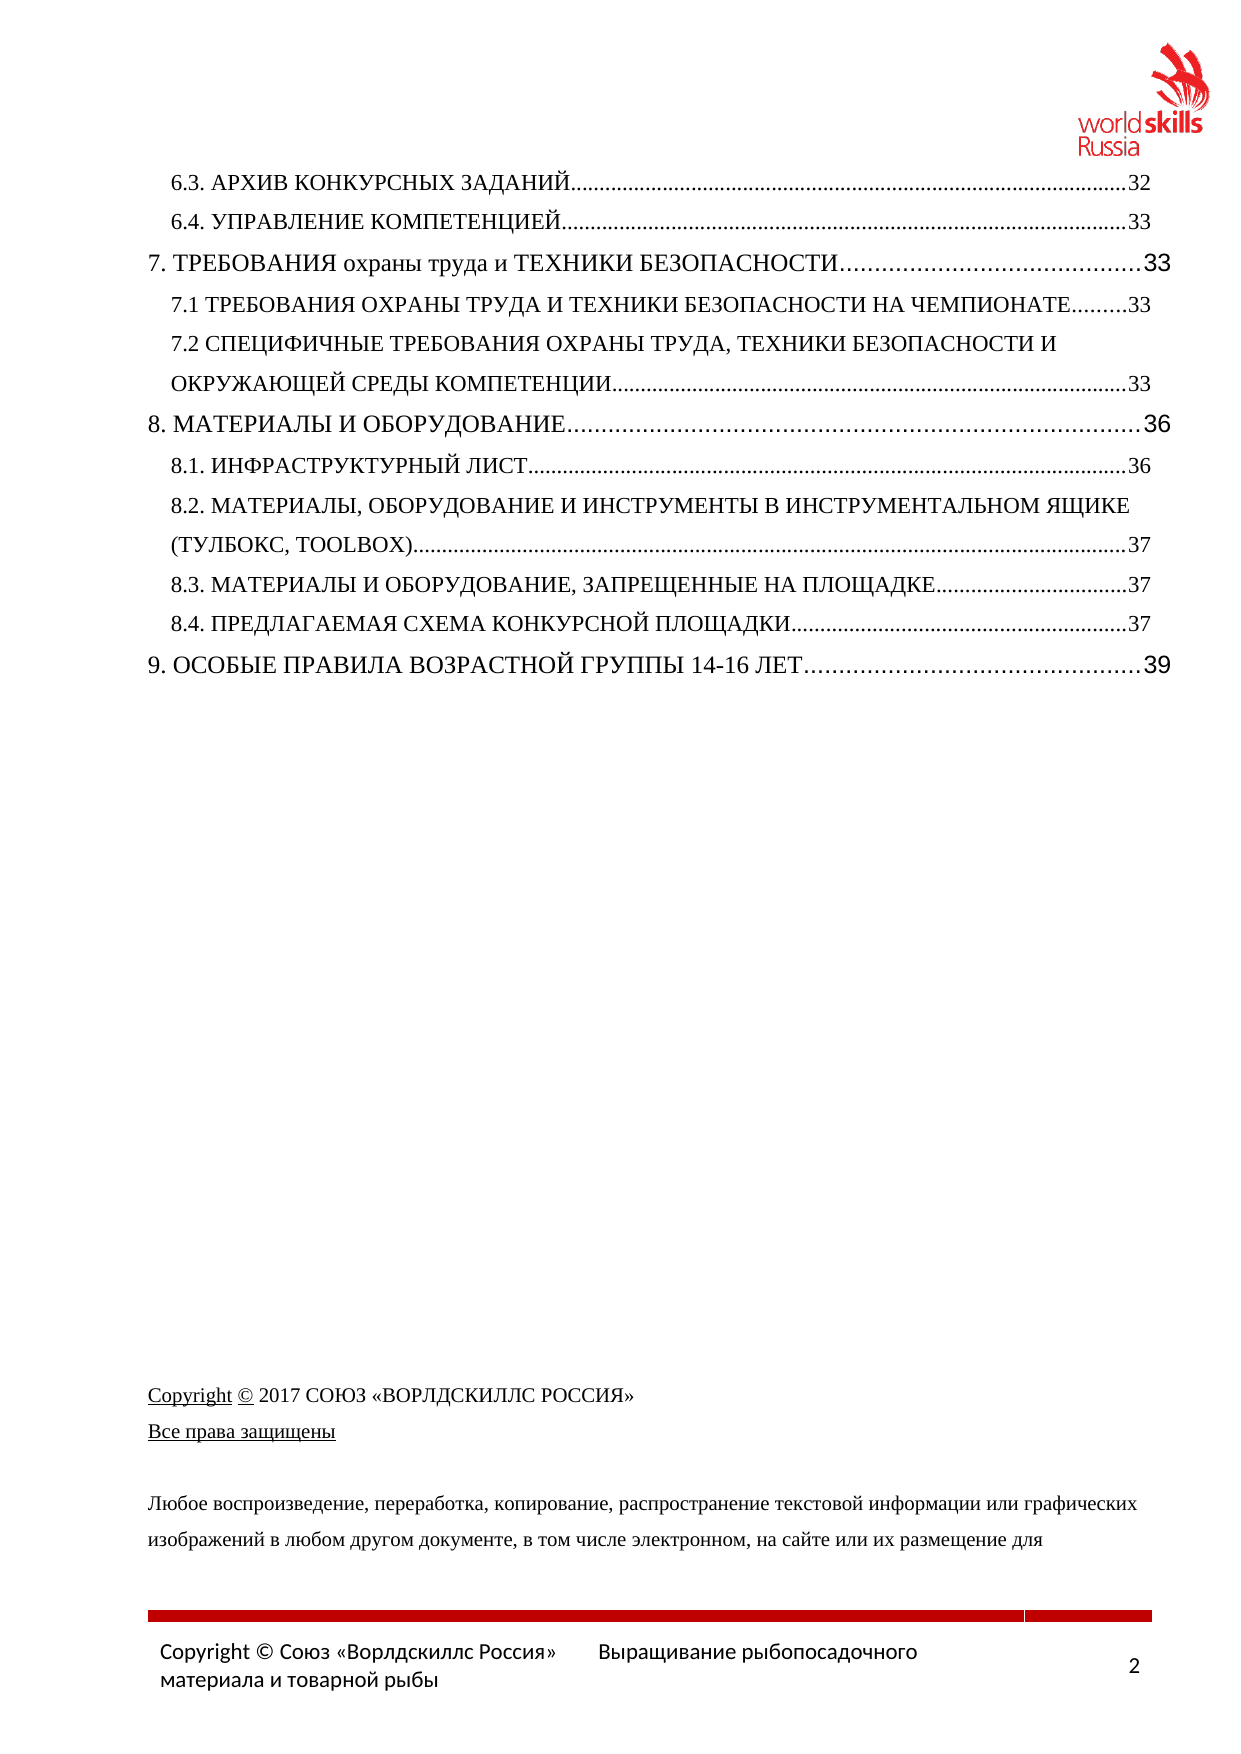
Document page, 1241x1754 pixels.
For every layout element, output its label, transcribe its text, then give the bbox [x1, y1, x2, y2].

text 6.4. УПРАВЛЕНИЕ КОМПЕТЕНЦИЕЙ 33 [171, 208, 1152, 234]
text 6.3. АРХИВ КОНКУРСНЫХ ЗАДАНИЙ 32 [171, 118, 1152, 195]
text 7. ТРЕБОВАНИЯ охраны труда и ТЕХНИКИ БЕЗОПАСНОСТИ 33 [148, 247, 1152, 276]
text Все права защищены [148, 1419, 1152, 1443]
text 7.1 ТРЕБОВАНИЯ ОХРАНЫ ТРУДА И ТЕХНИКИ БЕЗОПАСНОСТИ НА ЧЕМПИОНАТЕ 33 [171, 291, 1152, 317]
picture [1078, 42, 1235, 156]
text 9. ОСОБЫЕ ПРАВИЛА ВОЗРАСТНОЙ ГРУППЫ 14-16 ЛЕТ 39 [148, 650, 1152, 679]
list Copyright © 2017 СОЮЗ «ВОРЛДСКИЛЛС РОССИЯ» [148, 1383, 1152, 1407]
text 8.1. ИНФРАСТРУКТУРНЫЙ ЛИСТ 36 [171, 452, 1152, 479]
text 7.2 СПЕЦИФИЧНЫЕ ТРЕБОВАНИЯ ОХРАНЫ ТРУДА, ТЕХНИКИ БЕЗОПАСНОСТИ И ОКРУЖАЮЩЕЙ СРЕДЫ КОМПЕТЕНЦИИ 33 [171, 330, 1152, 396]
text 8.4. ПРЕДЛАГАЕМАЯ СХЕМА КОНКУРСНОЙ ПЛОЩАДКИ 37 [171, 610, 1152, 637]
text 8.3. МАТЕРИАЛЫ И ОБОРУДОВАНИЕ, ЗАПРЕЩЕННЫЕ НА ПЛОЩАДКЕ 37 [171, 571, 1152, 597]
text 8. МАТЕРИАЛЫ И ОБОРУДОВАНИЕ 36 [148, 409, 1152, 438]
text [148, 1491, 1152, 1551]
text 8.2. МАТЕРИАЛЫ, ОБОРУДОВАНИЕ И ИНСТРУМЕНТЫ В ИНСТРУМЕНТАЛЬНОМ ЯЩИКЕ (ТУЛБОКС, TOOLBOX) 37 [171, 492, 1152, 558]
